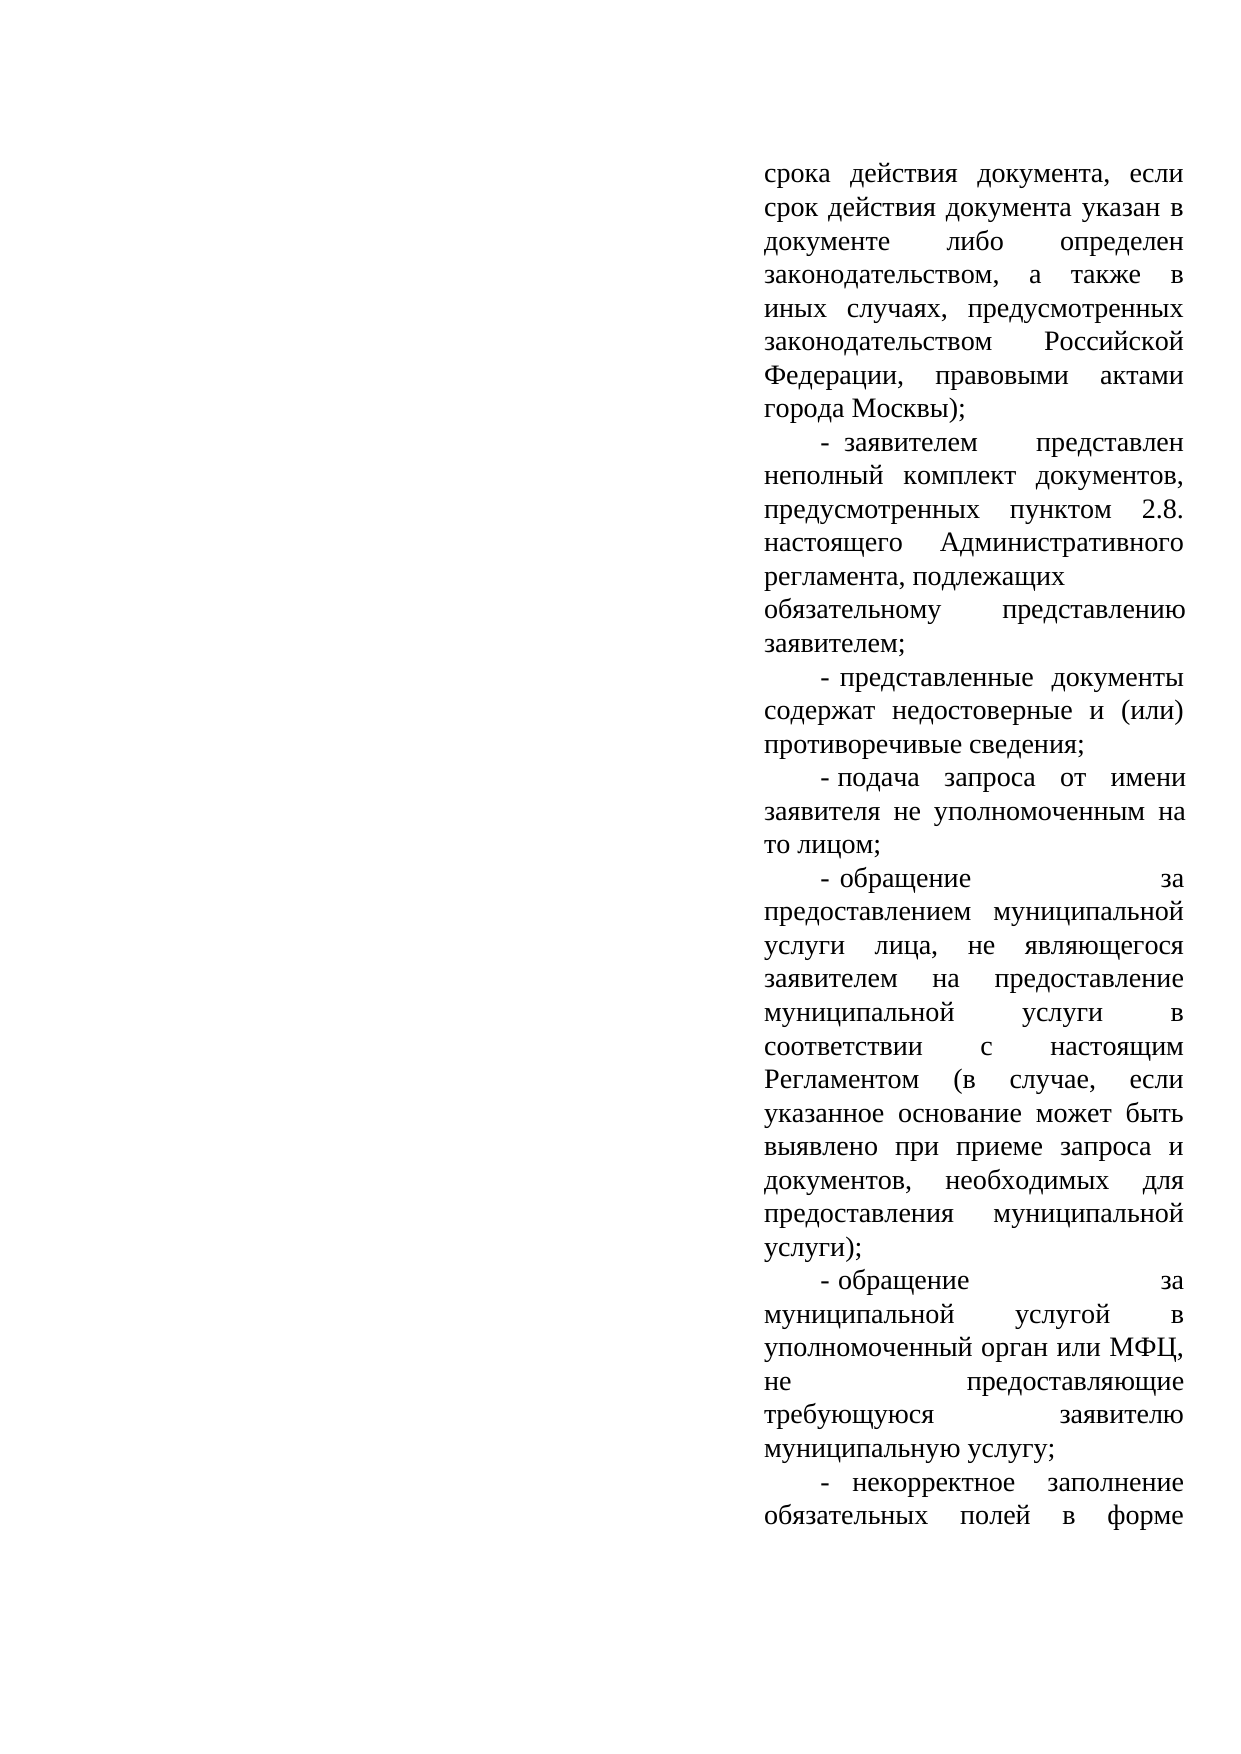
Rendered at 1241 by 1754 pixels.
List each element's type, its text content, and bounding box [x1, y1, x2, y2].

list обращение за муниципальной услугой в уполномоченный орган или МФЦ, не предоставляющие требующуюся заявителю муниципальную услугу; [764, 1263, 1184, 1464]
list обращение за предоставлением муниципальной услуги лица, не являющегося заявителем на предоставление муниципальной услуги в соответствии с настоящим Регламентом (в случае, если указанное основание может быть выявлено при приеме запроса и документов, необходимых для предоставления муниципальной услуги); [764, 860, 1184, 1263]
list заявителем представлен неполный комплект документов, предусмотренных пунктом 2.8. настоящего Административного регламента, подлежащих [764, 424, 1184, 592]
list представленные документы содержат недостоверные и (или) противоречивые сведения; [764, 659, 1184, 760]
list подача запроса от имени заявителя не уполномоченным на то лицом; [764, 760, 1186, 860]
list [764, 1464, 1184, 1531]
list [764, 156, 1184, 424]
text обязательному представлению заявителем; [764, 592, 1186, 659]
